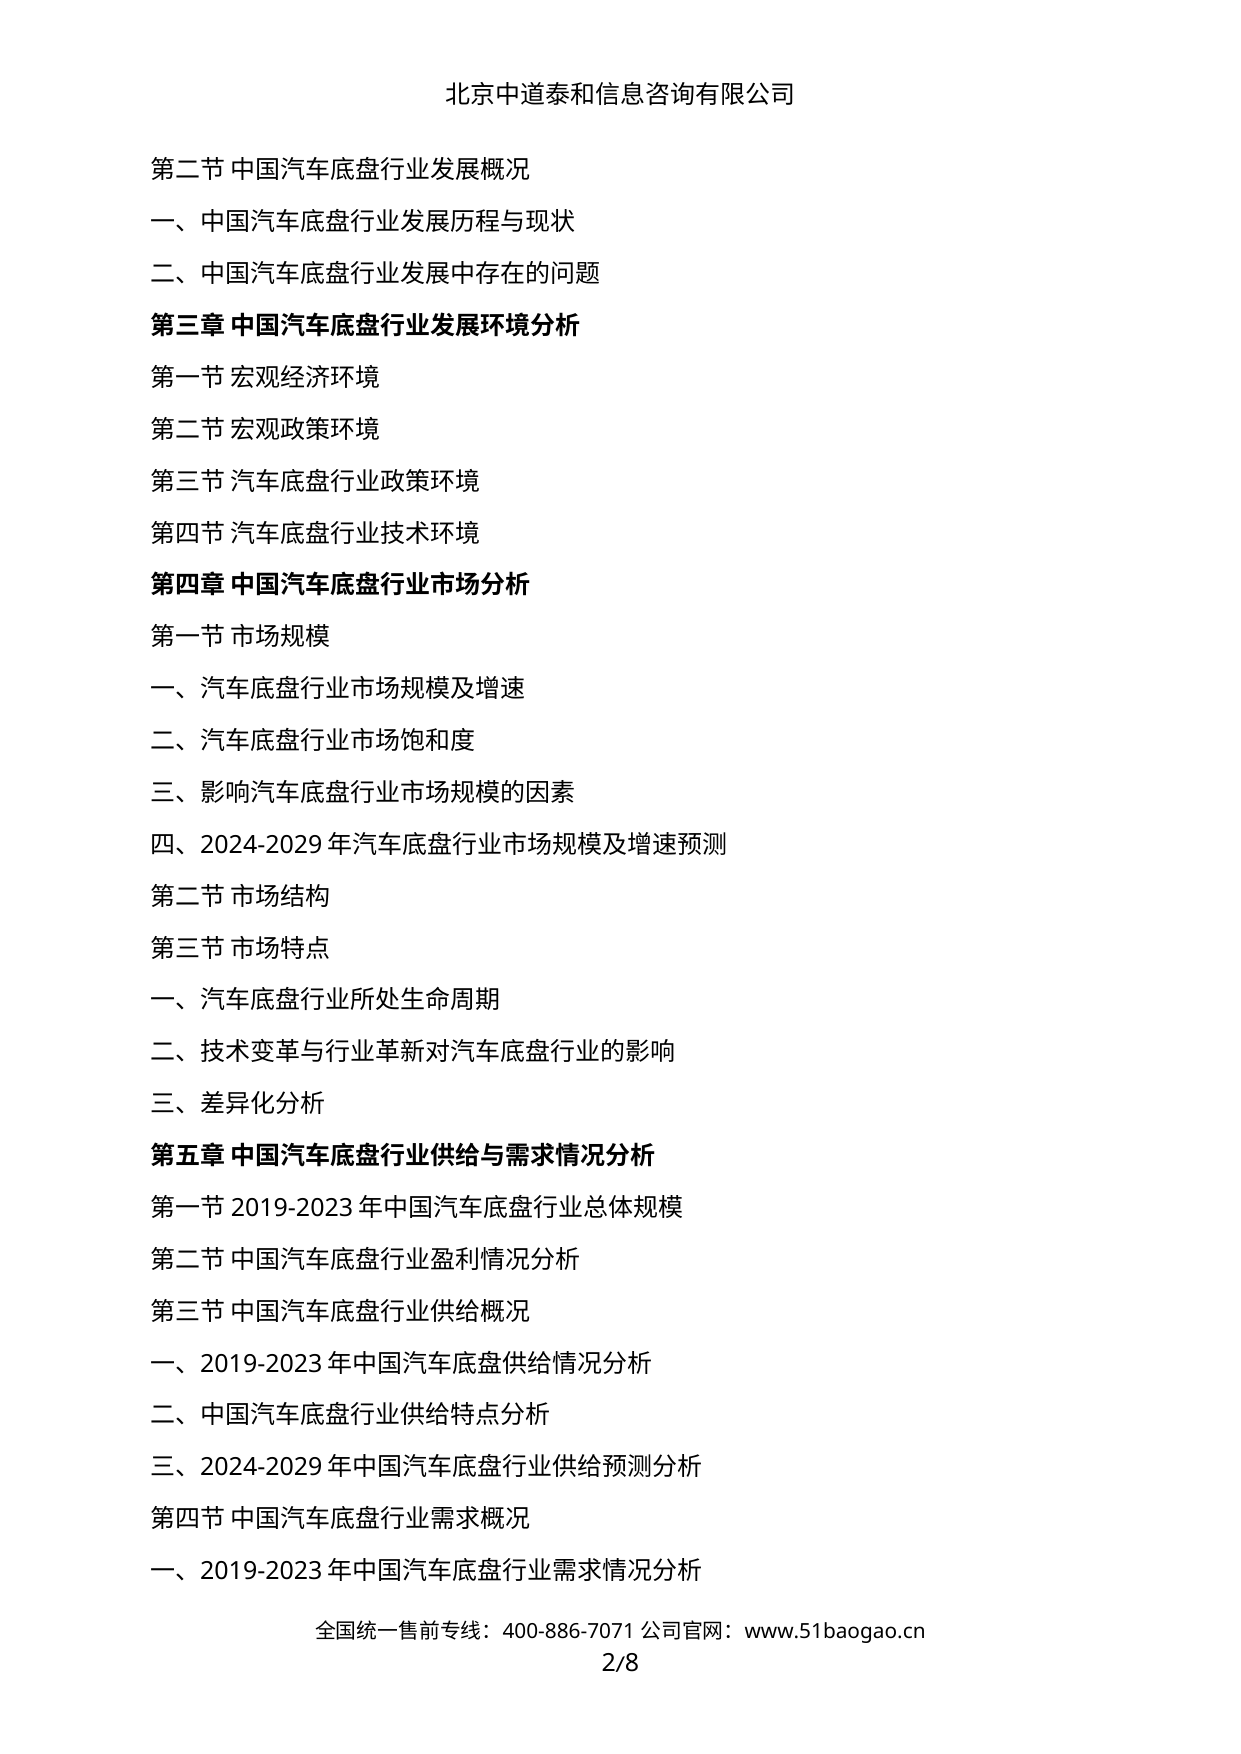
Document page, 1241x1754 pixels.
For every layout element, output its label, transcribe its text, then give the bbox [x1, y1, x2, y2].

text 二、技术变革与行业革新对汽车底盘行业的影响 [150, 1032, 1090, 1068]
text 第四节 汽车底盘行业技术环境 [150, 513, 1090, 549]
text 第三节 汽车底盘行业政策环境 [150, 461, 1090, 497]
text 一、汽车底盘行业所处生命周期 [150, 980, 1090, 1016]
text 三、影响汽车底盘行业市场规模的因素 [150, 772, 1090, 809]
text 第二节 中国汽车底盘行业盈利情况分析 [150, 1239, 1090, 1276]
text 第四节 中国汽车底盘行业需求概况 [150, 1499, 1090, 1535]
text 第三节 中国汽车底盘行业供给概况 [150, 1291, 1090, 1327]
text 第一节 2019-2023年中国汽车底盘行业总体规模 [150, 1187, 1090, 1224]
text 二、汽车底盘行业市场饱和度 [150, 721, 1090, 757]
text 第三节 市场特点 [150, 928, 1090, 964]
text 一、中国汽车底盘行业发展历程与现状 [150, 202, 1090, 238]
text 第二节 市场结构 [150, 876, 1090, 912]
text 三、2024-2029年中国汽车底盘行业供给预测分析 [150, 1447, 1090, 1483]
text 第二节 宏观政策环境 [150, 409, 1090, 446]
text 二、中国汽车底盘行业供给特点分析 [150, 1395, 1090, 1431]
text 二、中国汽车底盘行业发展中存在的问题 [150, 254, 1090, 290]
text 三、差异化分析 [150, 1084, 1090, 1120]
text 第二节 中国汽车底盘行业发展概况 [150, 150, 1090, 186]
text 一、2019-2023年中国汽车底盘供给情况分析 [150, 1343, 1090, 1379]
text 第三章 中国汽车底盘行业发展环境分析 [150, 306, 1090, 342]
text 第一节 市场规模 [150, 617, 1090, 653]
text 第一节 宏观经济环境 [150, 357, 1090, 394]
text 第四章 中国汽车底盘行业市场分析 [150, 565, 1090, 601]
text 四、2024-2029年汽车底盘行业市场规模及增速预测 [150, 824, 1090, 861]
text 一、2019-2023年中国汽车底盘行业需求情况分析 [150, 1551, 1090, 1587]
text 第五章 中国汽车底盘行业供给与需求情况分析 [150, 1136, 1090, 1172]
text 一、汽车底盘行业市场规模及增速 [150, 669, 1090, 705]
